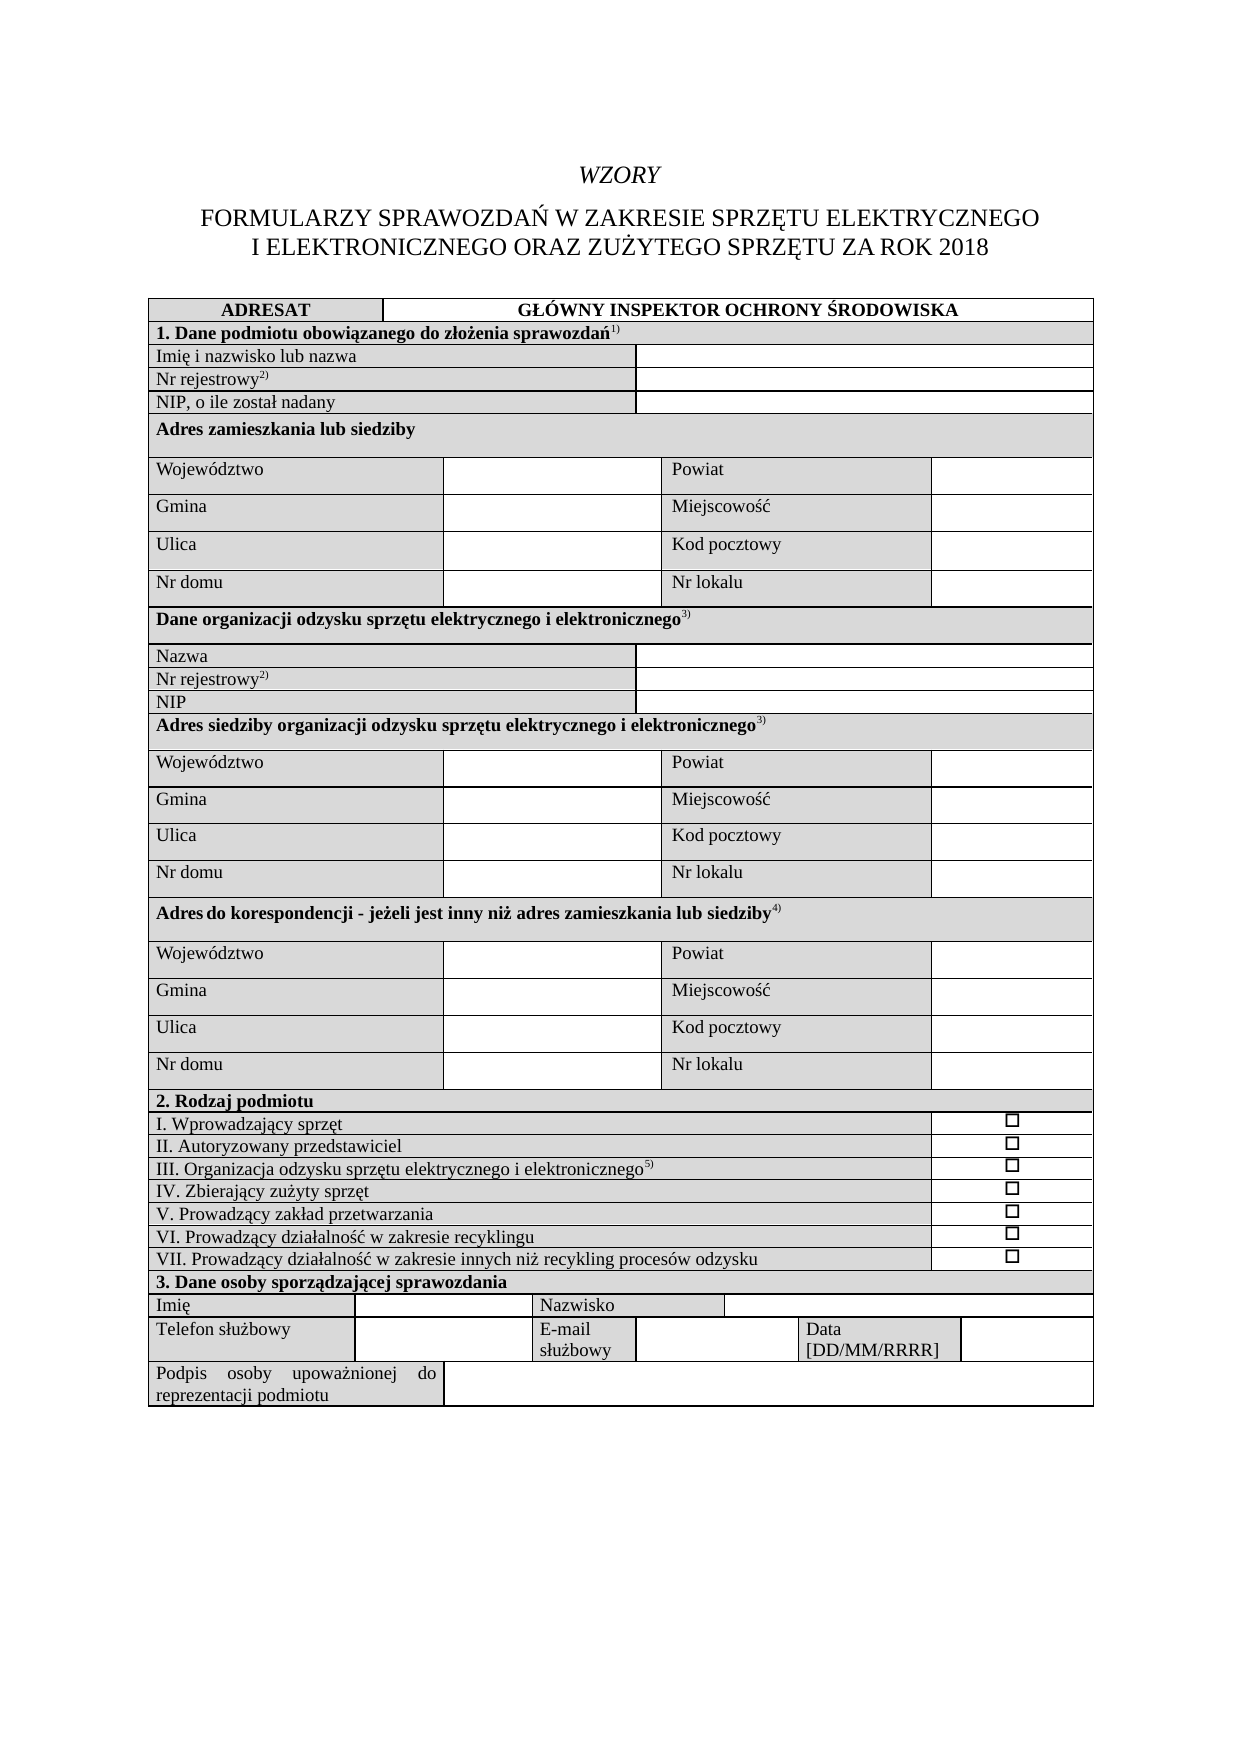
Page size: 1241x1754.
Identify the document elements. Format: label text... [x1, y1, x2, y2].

table_cell [932, 1179, 1093, 1202]
table_cell V. Prowadzący zakład przetwarzania [149, 1203, 931, 1224]
table_cell III. Organizacja odzysku sprzętu elektrycznego i elektronicznego5) [149, 1158, 931, 1179]
table_cell [932, 1052, 1093, 1089]
table_cell Dane organizacji odzysku sprzętu elektrycznego i elektronicznego3) [149, 606, 1093, 643]
table_cell VI. Prowadzący działalność w zakresie recyklingu [149, 1226, 931, 1247]
table_cell [932, 786, 1093, 823]
table_cell 3. Dane osoby sporządzającej sprawozdania [149, 1270, 1093, 1293]
table_cell [637, 345, 1093, 367]
table_cell [444, 1016, 661, 1052]
table_cell Adres siedziby organizacji odzysku sprzętu elektrycznego i elektronicznego3) [149, 713, 1093, 749]
table_cell Adres do korespondencji - jeżeli jest inny niż adres zamieszkania lub siedziby4) [149, 897, 1093, 941]
table_cell Powiat [662, 751, 931, 786]
table_cell Adres zamieszkania lub siedziby [149, 413, 1093, 457]
table_cell [932, 941, 1093, 978]
table_cell [444, 824, 661, 860]
table_cell [932, 457, 1093, 494]
table_cell Ulica [149, 532, 443, 569]
table_cell [932, 823, 1093, 860]
table_cell [444, 571, 661, 606]
table_cell Nr rejestrowy2) [149, 368, 635, 390]
table_cell [444, 458, 661, 494]
table_cell IV. Zbierający zużyty sprzęt [149, 1180, 931, 1202]
table_cell [932, 1202, 1093, 1224]
table_cell Powiat [662, 942, 931, 978]
table_cell Nr lokalu [662, 861, 931, 897]
table_cell [637, 392, 1093, 413]
table_cell Miejscowość [662, 979, 931, 1015]
table_cell [637, 1318, 798, 1361]
table_cell Imię [149, 1295, 354, 1316]
table_cell Województwo [149, 458, 443, 494]
table_cell [444, 979, 661, 1015]
table_cell E-mail służbowy [533, 1318, 635, 1361]
table_cell Ulica [149, 824, 443, 860]
table_cell Ulica [149, 1016, 443, 1052]
table_cell [932, 1134, 1093, 1157]
table_cell [932, 750, 1093, 786]
table_cell [932, 1247, 1093, 1270]
table_cell II. Autoryzowany przedstawiciel [149, 1135, 931, 1157]
table_cell Gmina [149, 979, 443, 1015]
table_cell I. Wprowadzający sprzęt [149, 1113, 931, 1134]
table_cell Data [DD/MM/RRRR] [799, 1318, 960, 1361]
table_cell Województwo [149, 942, 443, 978]
text Wzory [148, 160, 1092, 189]
table_cell Nr rejestrowy2) [149, 668, 635, 689]
table_cell Nr lokalu [662, 571, 931, 606]
table_cell [637, 668, 1093, 689]
table_cell Powiat [662, 458, 931, 494]
table_cell [932, 1015, 1093, 1052]
table_cell [444, 1053, 661, 1089]
table_cell [356, 1318, 532, 1361]
table_header GŁÓWNY INSPEKTOR OCHRONY ŚRODOWISKA [384, 299, 1093, 321]
table_cell [637, 691, 1093, 713]
table_cell 1. Dane podmiotu obowiązanego do złożenia sprawozdań1) [149, 322, 1093, 344]
table_cell Nazwa [149, 645, 635, 666]
table_cell NIP, o ile został nadany [149, 392, 635, 413]
table_cell Kod pocztowy [662, 824, 931, 860]
table_cell [932, 494, 1093, 531]
table_cell Imię i nazwisko lub nazwa [149, 345, 635, 367]
table_cell [725, 1295, 1093, 1316]
table_cell Miejscowość [662, 788, 931, 823]
table_cell Podpis osoby upoważnionej do reprezentacji podmiotu [149, 1362, 443, 1405]
table_cell Gmina [149, 495, 443, 531]
table_cell [932, 531, 1093, 569]
table_cell Gmina [149, 788, 443, 823]
table_cell [637, 368, 1093, 390]
table_cell Kod pocztowy [662, 532, 931, 569]
table_cell Nr domu [149, 1053, 443, 1089]
table_cell [932, 1111, 1093, 1134]
table_cell [932, 1225, 1093, 1247]
table_cell Województwo [149, 751, 443, 786]
table_cell [444, 532, 661, 569]
table_cell [932, 860, 1093, 897]
text formularzy sprawozdań w zakresie sprzętu elektrycznego i elektronicznego oraz zużytego sprzętu ZA ROK 2018 [148, 203, 1092, 261]
table_cell Miejscowość [662, 495, 931, 531]
table_cell Nazwisko [533, 1295, 724, 1316]
table_cell Nr domu [149, 861, 443, 897]
table_cell Nr domu [149, 571, 443, 606]
table_cell [932, 978, 1093, 1015]
table_cell [444, 942, 661, 978]
table_cell Telefon służbowy [149, 1318, 354, 1361]
table_cell [356, 1295, 532, 1316]
table_cell [444, 788, 661, 823]
table_cell [445, 1362, 1093, 1405]
table_header ADRESAT [149, 299, 382, 321]
table_cell [932, 1157, 1093, 1179]
table_cell VII. Prowadzący działalność w zakresie innych niż recykling procesów odzysku [149, 1248, 931, 1270]
table_cell [962, 1318, 1093, 1361]
table_cell 2. Rodzaj podmiotu [149, 1089, 1093, 1111]
table_cell [637, 643, 1093, 666]
table_cell Nr lokalu [662, 1053, 931, 1089]
table_cell [444, 861, 661, 897]
table_cell Kod pocztowy [662, 1016, 931, 1052]
table_cell [444, 751, 661, 786]
table_cell NIP [149, 691, 635, 713]
table_cell [932, 570, 1093, 606]
table_cell [444, 495, 661, 531]
